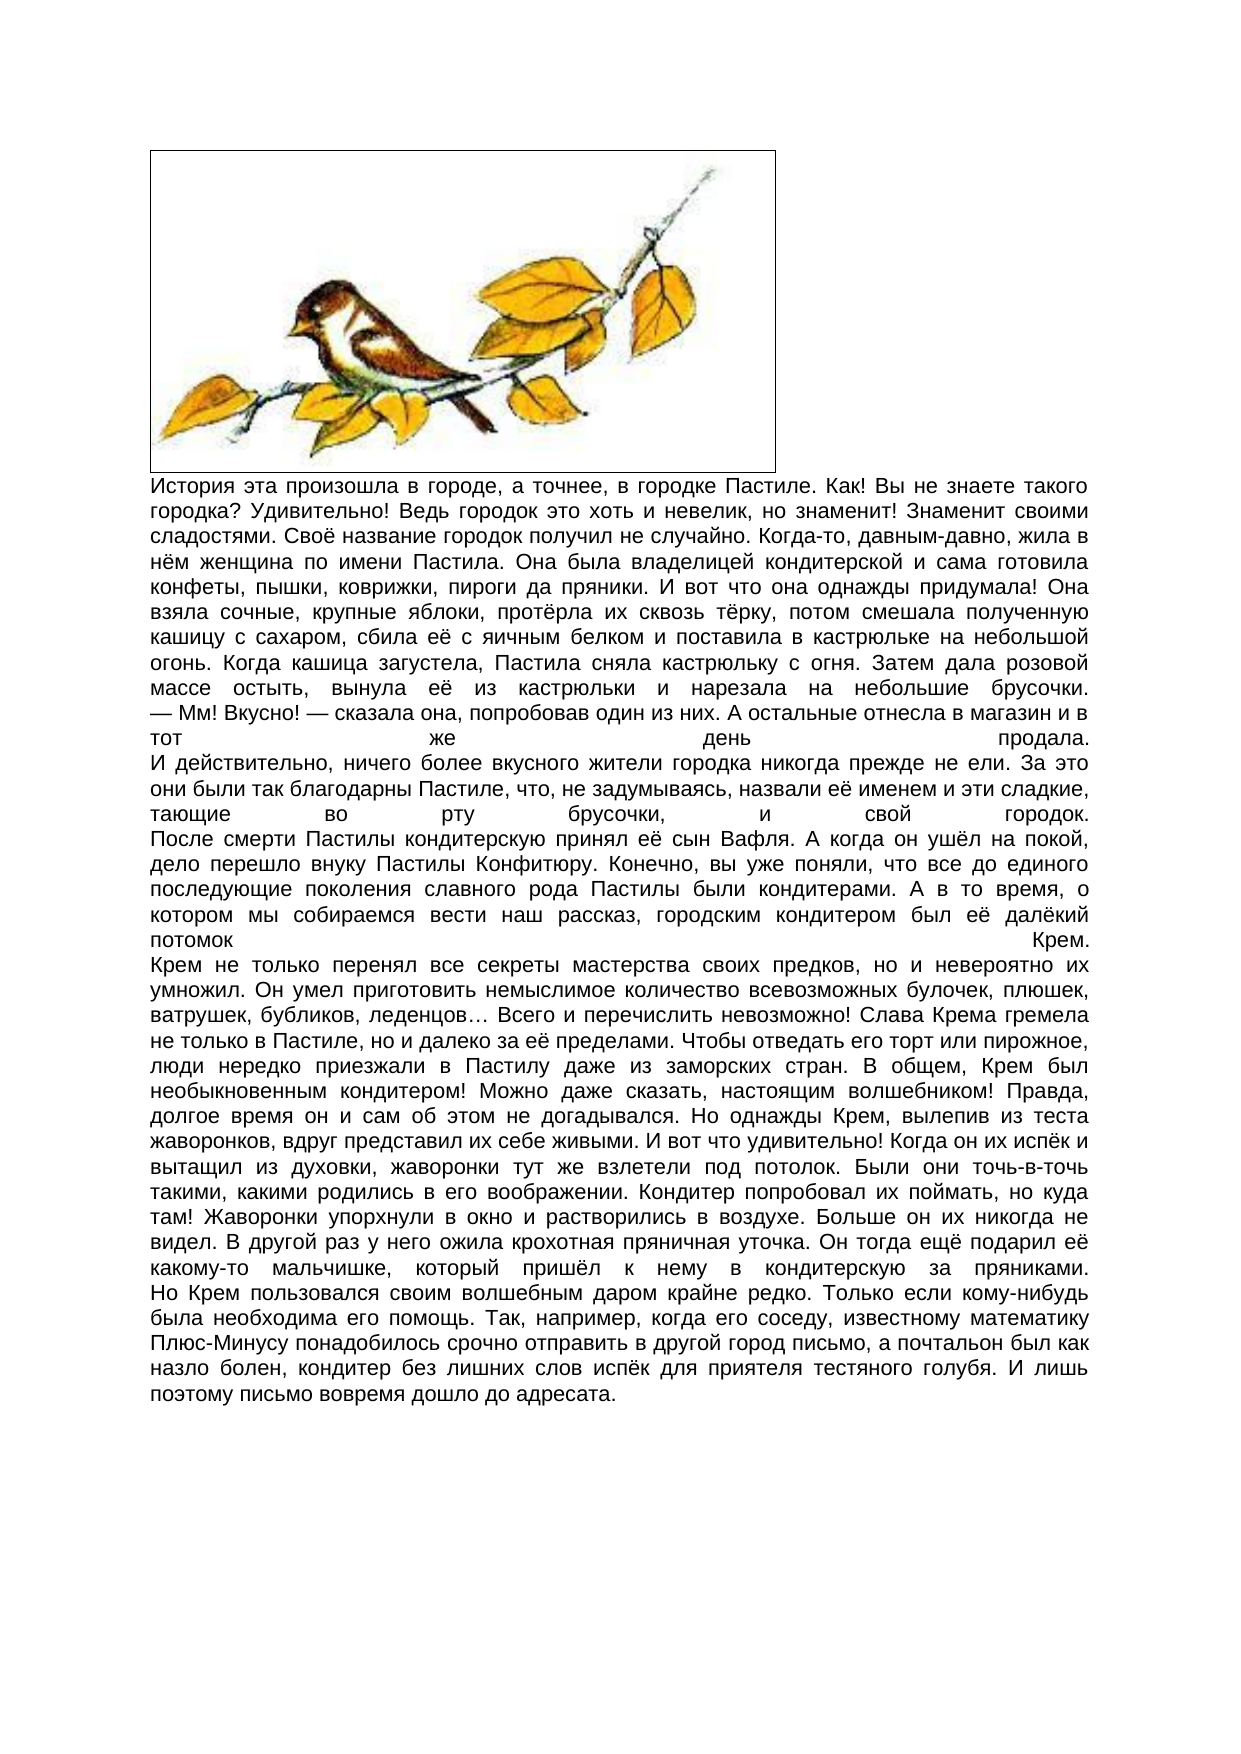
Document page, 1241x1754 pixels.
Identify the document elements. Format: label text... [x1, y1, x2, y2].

text История эта произошла в городе, а точнее, в городке Пастиле. Как! Вы не знаете такого городка? Удивительно! Ведь городок это хоть и невелик, но знаменит! Знаменит своими сладостями. Своё название городок получил не случайно. Когда-то, давным-давно, жила в нём женщина по имени Пастила. Она была владелицей кондитерской и сама готовила конфеты, пышки, коврижки, пироги да пряники. И вот что она однажды придумала! Она взяла сочные, крупные яблоки, протёрла их сквозь тёрку, потом смешала полученную кашицу с сахаром, сбила её с яичным белком и поставила в кастрюльке на небольшой огонь. Когда кашица загустела, Пастила сняла кастрюльку с огня. Затем дала розовой массе остыть, вынула её из кастрюльки и нарезала на небольшие брусочки.— Мм! Вкусно! — сказала она, попробовав один из них. А остальные отнесла в магазин и в тот же день продала.И действительно, ничего более вкусного жители городка никогда прежде не ели. За это они были так благодарны Пастиле, что, не задумываясь, назвали её именем и эти сладкие, тающие во рту брусочки, и свой городок.После смерти Пастилы кондитерскую принял её сын Вафля. А когда он ушёл на покой, дело перешло внуку Пастилы Конфитюру. Конечно, вы уже поняли, что все до единого последующие поколения славного рода Пастилы были кондитерами. А в то время, о котором мы собираемся вести наш рассказ, городским кондитером был её далёкий потомок Крем.Крем не только перенял все секреты мастерства своих предков, но и невероятно их умножил. Он умел приготовить немыслимое количество всевозможных булочек, плюшек, ватрушек, бубликов, леденцов… Всего и перечислить невозможно! Слава Крема гремела не только в Пастиле, но и далеко за её пределами. Чтобы отведать его торт или пирожное, люди нередко приезжали в Пастилу даже из заморских стран. В общем, Крем был необыкновенным кондитером! Можно даже сказать, настоящим волшебником! Правда, долгое время он и сам об этом не догадывался. Но однажды Крем, вылепив из теста жаворонков, вдруг представил их себе живыми. И вот что удивительно! Когда он их испёк и вытащил из духовки, жаворонки тут же взлетели под потолок. Были они точь-в-точь такими, какими родились в его воображении. Кондитер попробовал их поймать, но куда там! Жаворонки упорхнули в окно и растворились в воздухе. Больше он их никогда не видел. В другой раз у него ожила крохотная пряничная уточка. Он тогда ещё подарил её какому-то мальчишке, который пришёл к нему в кондитерскую за пряниками.Но Крем пользовался своим волшебным даром крайне редко. Только если кому-нибудь была необходима его помощь. Так, например, когда его соседу, известному математику Плюс-Минусу понадобилось срочно отправить в другой город письмо, а почтальон был как назло болен, кондитер без лишних слов испёк для приятеля тестяного голубя. И лишь поэтому письмо вовремя дошло до адресата. [150, 473, 1090, 1406]
picture [151, 151, 775, 472]
